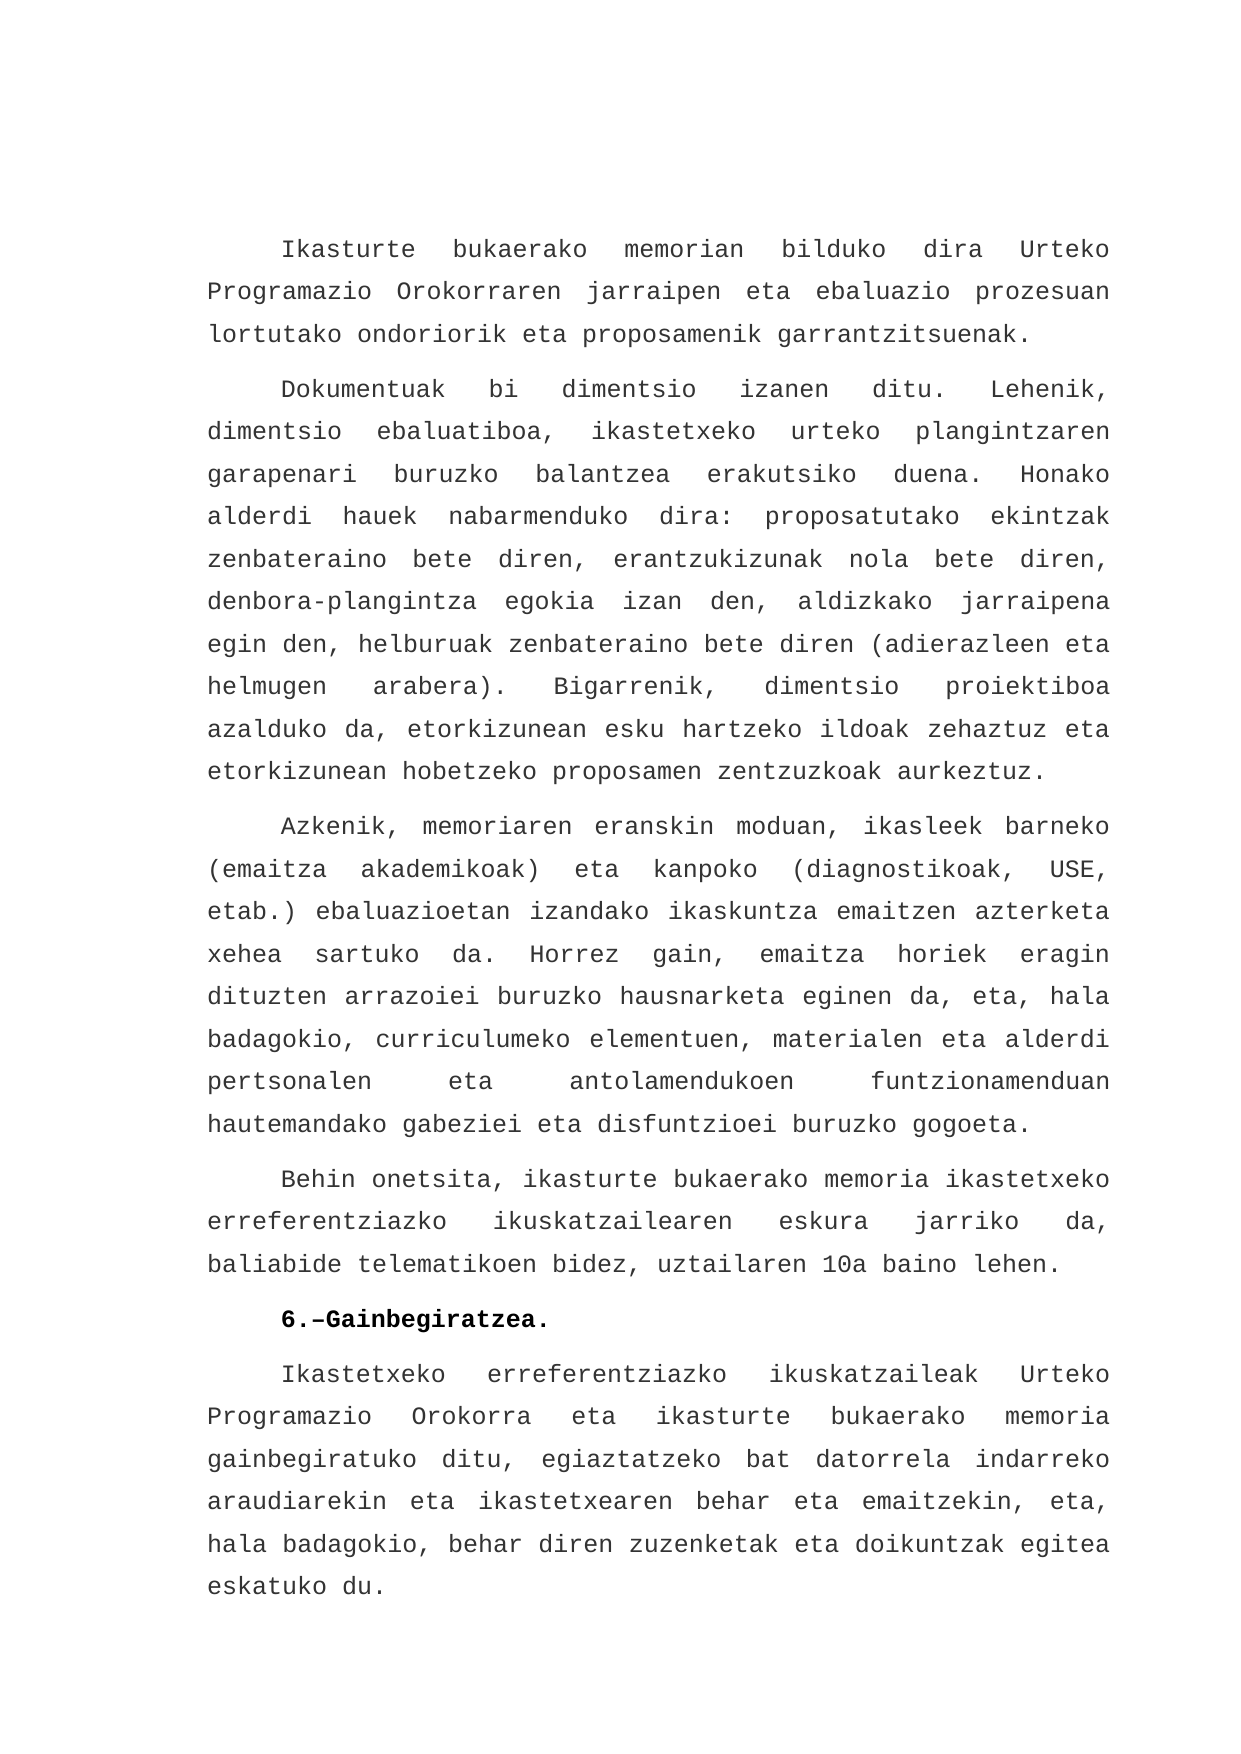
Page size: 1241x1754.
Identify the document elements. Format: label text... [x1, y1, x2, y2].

text Behin onetsita, ikasturte bukaerako memoria ikastetxeko erreferentziazko ikuskatzailearen eskura jarriko da, baliabide telematikoen bidez, uztailaren 10a baino lehen. [207, 1166, 1110, 1279]
text Dokumentuak bi dimentsio izanen ditu. Lehenik, dimentsio ebaluatiboa, ikastetxeko urteko plangintzaren garapenari buruzko balantzea erakutsiko duena. Honako alderdi hauek nabarmenduko dira: proposatutako ekintzak zenbateraino bete diren, erantzukizunak nola bete diren, denbora-plangintza egokia izan den, aldizkako jarraipena egin den, helburuak zenbateraino bete diren (adierazleen eta helmugen arabera). Bigarrenik, dimentsio proiektiboa azalduko da, etorkizunean esku hartzeko ildoak zehaztuz eta etorkizunean hobetzeko proposamen zentzuzkoak aurkeztuz. [207, 376, 1110, 787]
text Ikastetxeko erreferentziazko ikuskatzaileak Urteko Programazio Orokorra eta ikasturte bukaerako memoria gainbegiratuko ditu, egiaztatzeko bat datorrela indarreko araudiarekin eta ikastetxearen behar eta emaitzekin, eta, hala badagokio, behar diren zuzenketak eta doikuntzak egitea eskatuko du. [207, 1361, 1110, 1602]
text 6.–Gainbegiratzea. [207, 1306, 1110, 1334]
text Ikasturte bukaerako memorian bilduko dira Urteko Programazio Orokorraren jarraipen eta ebaluazio prozesuan lortutako ondoriorik eta proposamenik garrantzitsuenak. [207, 236, 1110, 349]
text Azkenik, memoriaren eranskin moduan, ikasleek barneko (emaitza akademikoak) eta kanpoko (diagnostikoak, USE, etab.) ebaluazioetan izandako ikaskuntza emaitzen azterketa xehea sartuko da. Horrez gain, emaitza horiek eragin dituzten arrazoiei buruzko hausnarketa eginen da, eta, hala badagokio, curriculumeko elementuen, materialen eta alderdi pertsonalen eta antolamendukoen funtzionamenduan hautemandako gabeziei eta disfuntzioei buruzko gogoeta. [207, 814, 1110, 1139]
